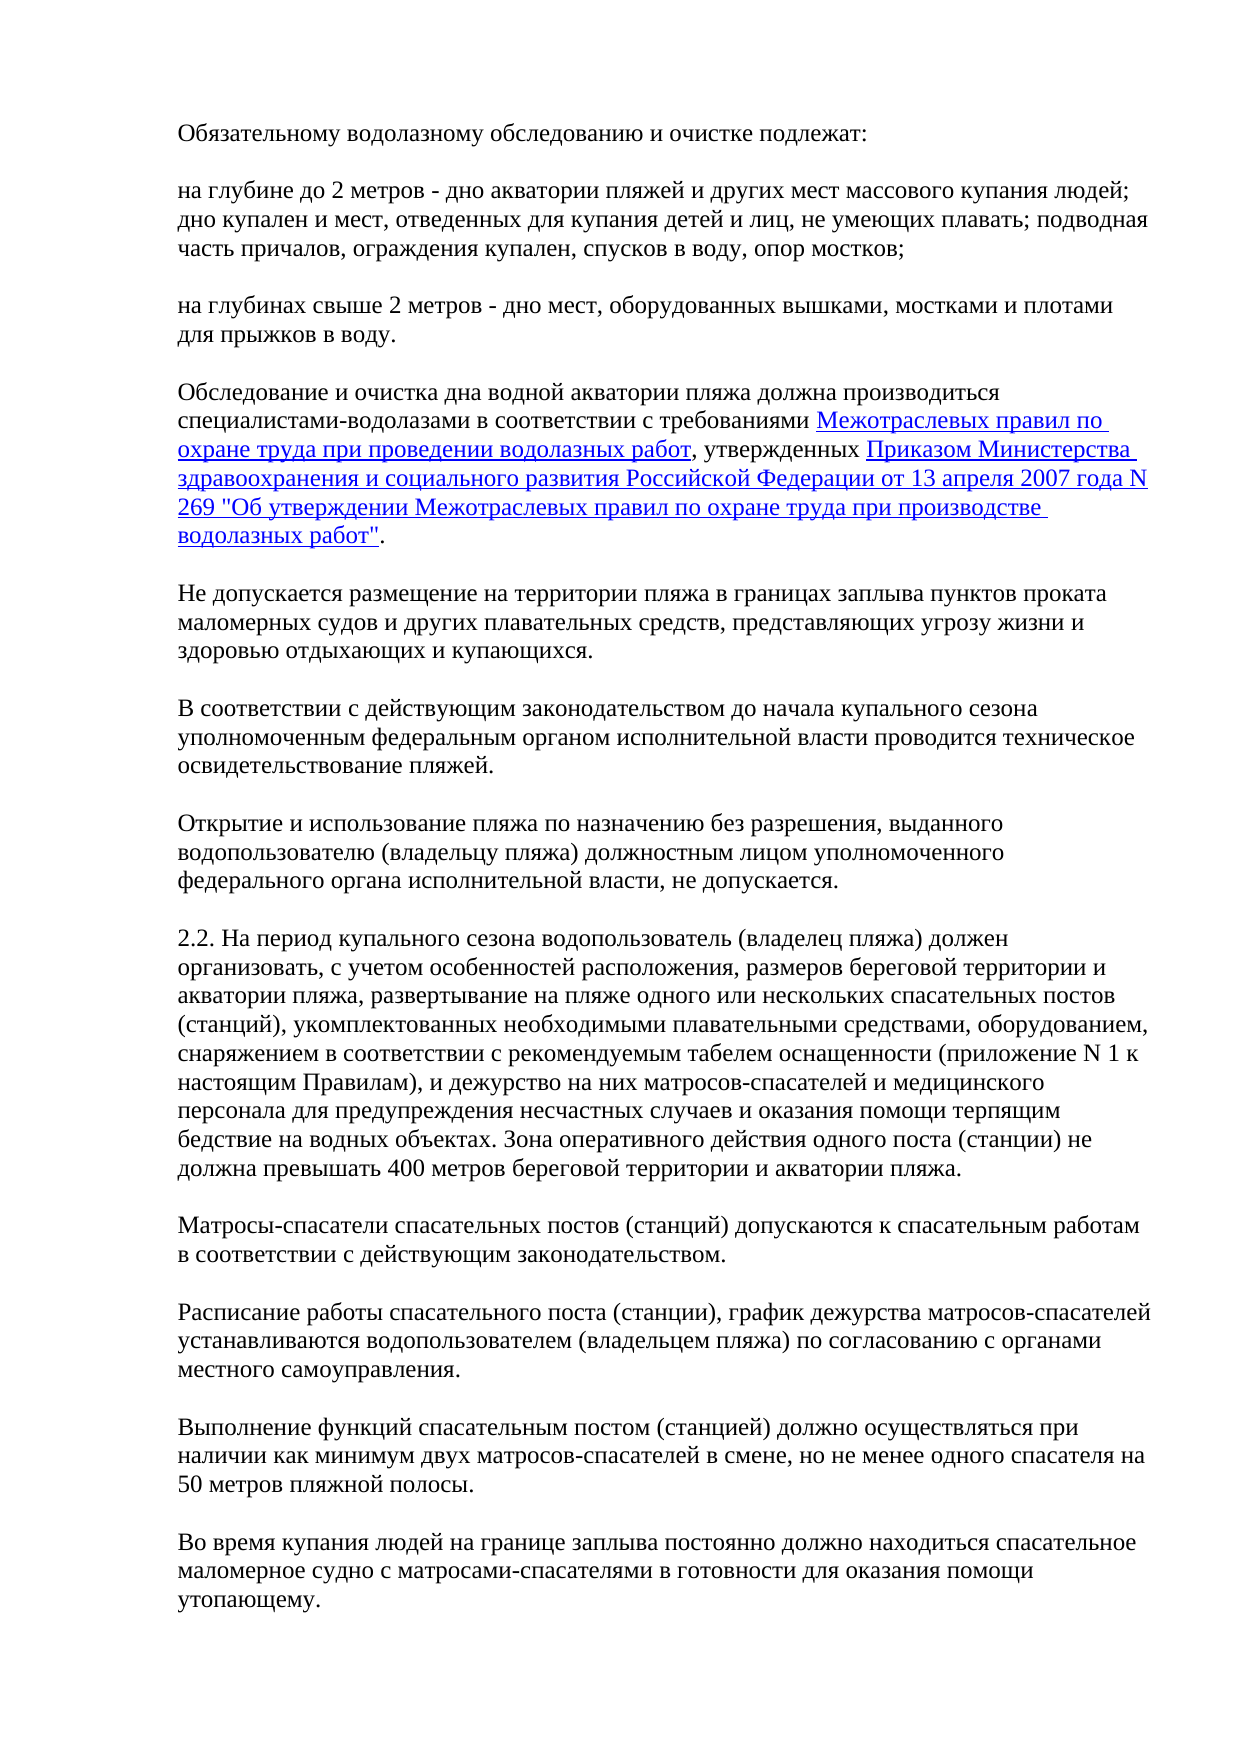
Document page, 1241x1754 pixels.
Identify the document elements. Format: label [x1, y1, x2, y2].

text [177, 118, 1152, 1613]
